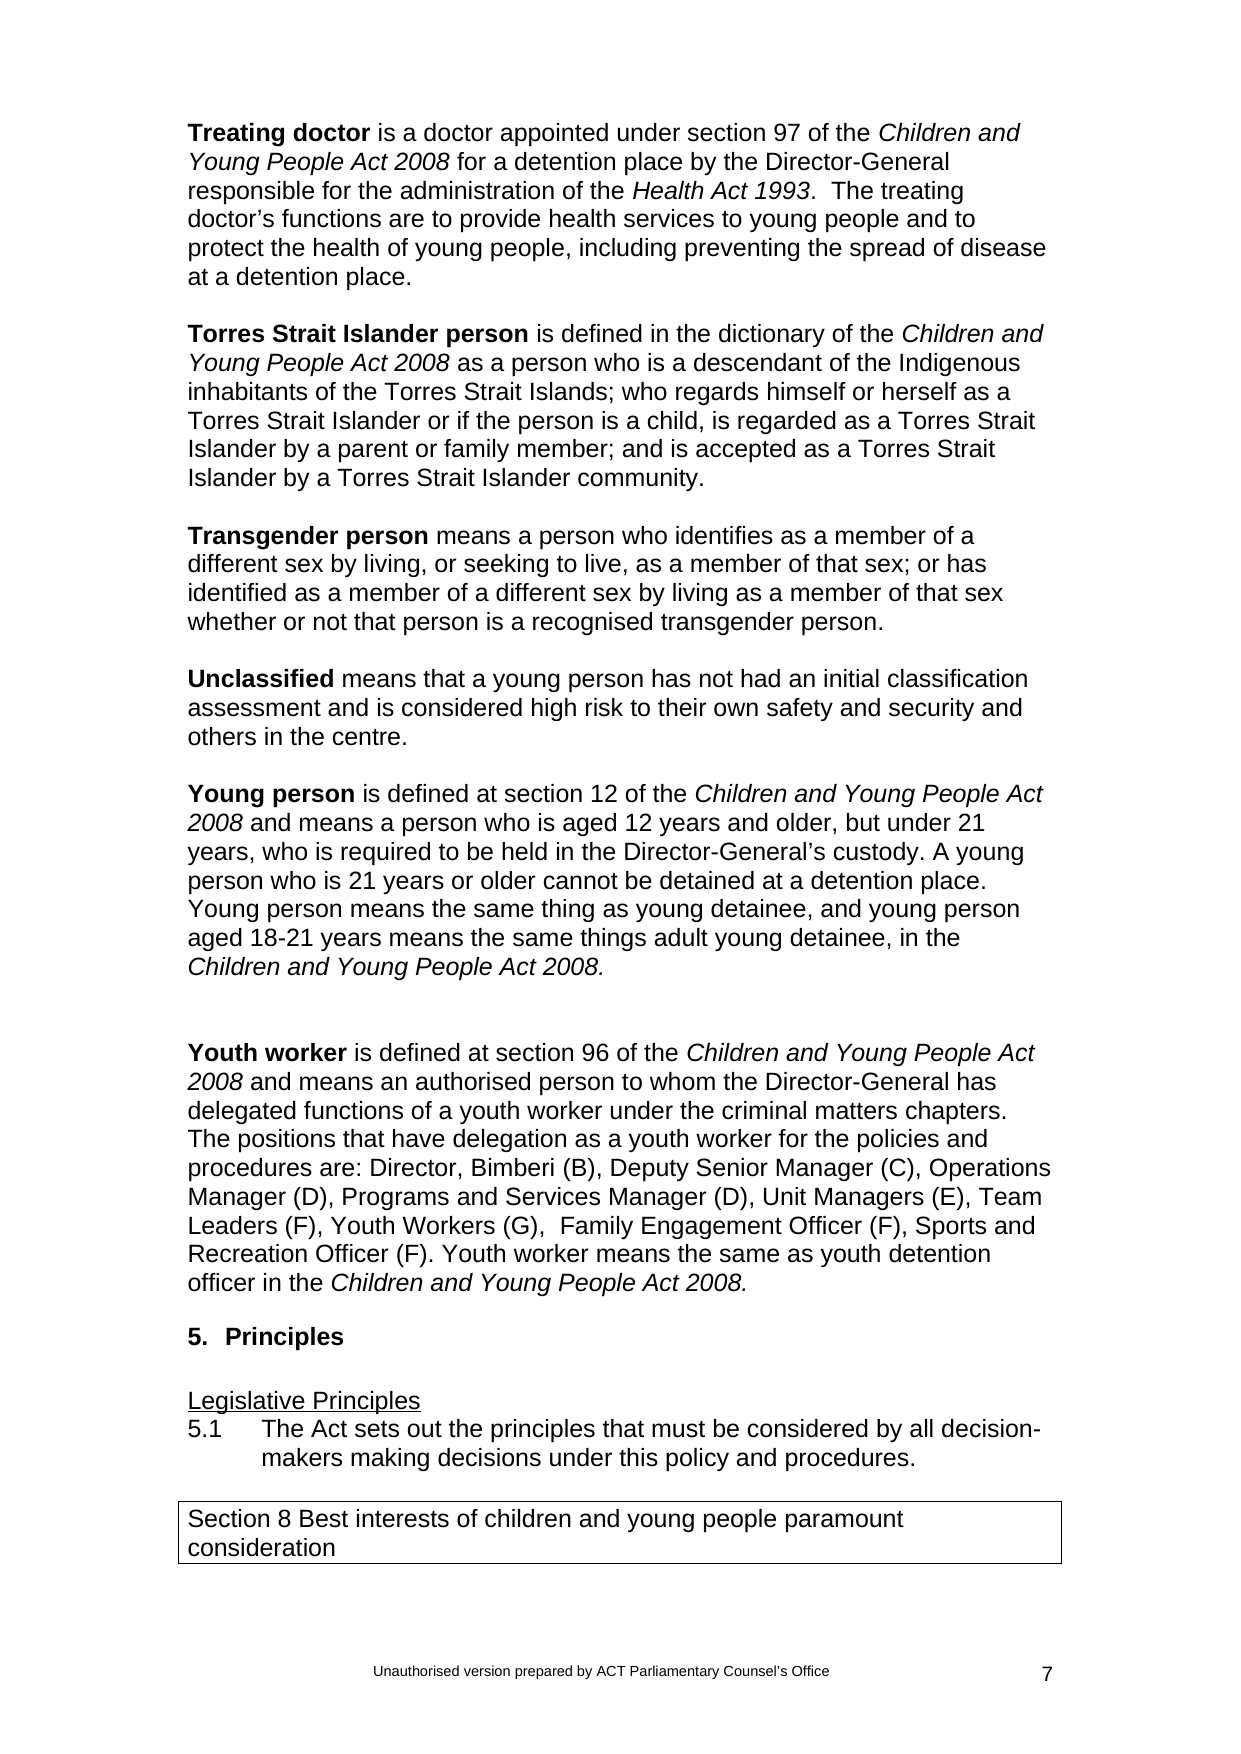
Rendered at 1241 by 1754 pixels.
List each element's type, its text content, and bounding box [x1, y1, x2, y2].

text Unclassified means that a young person has not had an initial classification assessment and is considered high risk to their own safety and security and others in the centre. [187, 664, 1053, 751]
text 5.1 The Act sets out the principles that must be considered by all decision-makers making decisions under this policy and procedures. [187, 1414, 1053, 1472]
text Section 8 Best interests of children and young people paramount consideration [179, 1502, 1061, 1563]
text Youth worker is defined at section 96 of the Children and Young People Act 2008 and means an authorised person to whom the Director-General has delegated functions of a youth worker under the criminal matters chapters. The positions that have delegation as a youth worker for the policies and procedures are: Director, Bimberi (B), Deputy Senior Manager (C), Operations Manager (D), Programs and Services Manager (D), Unit Managers (E), Team Leaders (F), Youth Workers (G), Family Engagement Officer (F), Sports and Recreation Officer (F). Youth worker means the same as youth detention officer in the Children and Young People Act 2008. [187, 1038, 1053, 1297]
text Torres Strait Islander person is defined in the dictionary of the Children and Young People Act 2008 as a person who is a descendant of the Indigenous inhabitants of the Torres Strait Islands; who regards himself or herself as a Torres Strait Islander or if the person is a child, is regarded as a Torres Strait Islander by a parent or family member; and is accepted as a Torres Strait Islander by a Torres Strait Islander community. [187, 319, 1053, 492]
text Legislative Principles [187, 1386, 1053, 1414]
text Transgender person means a person who identifies as a member of a different sex by living, or seeking to live, as a member of that sex; or has identified as a member of a different sex by living as a member of that sex whether or not that person is a recognised transgender person. [187, 521, 1053, 636]
subtitle Principles [187, 1322, 1053, 1351]
text Young person is defined at section 12 of the Children and Young People Act 2008 and means a person who is aged 12 years and older, but under 21 years, who is required to be held in the Director-General’s custody. A young person who is 21 years or older cannot be detained at a detention place. Young person means the same thing as young detainee, and young person aged 18-21 years means the same things adult young detainee, in the Children and Young People Act 2008. [187, 779, 1053, 981]
text Treating doctor is a doctor appointed under section 97 of the Children and Young People Act 2008 for a detention place by the Director-General responsible for the administration of the Health Act 1993. The treating doctor’s functions are to provide health services to young people and to protect the health of young people, including preventing the spread of disease at a detention place. [187, 118, 1053, 291]
